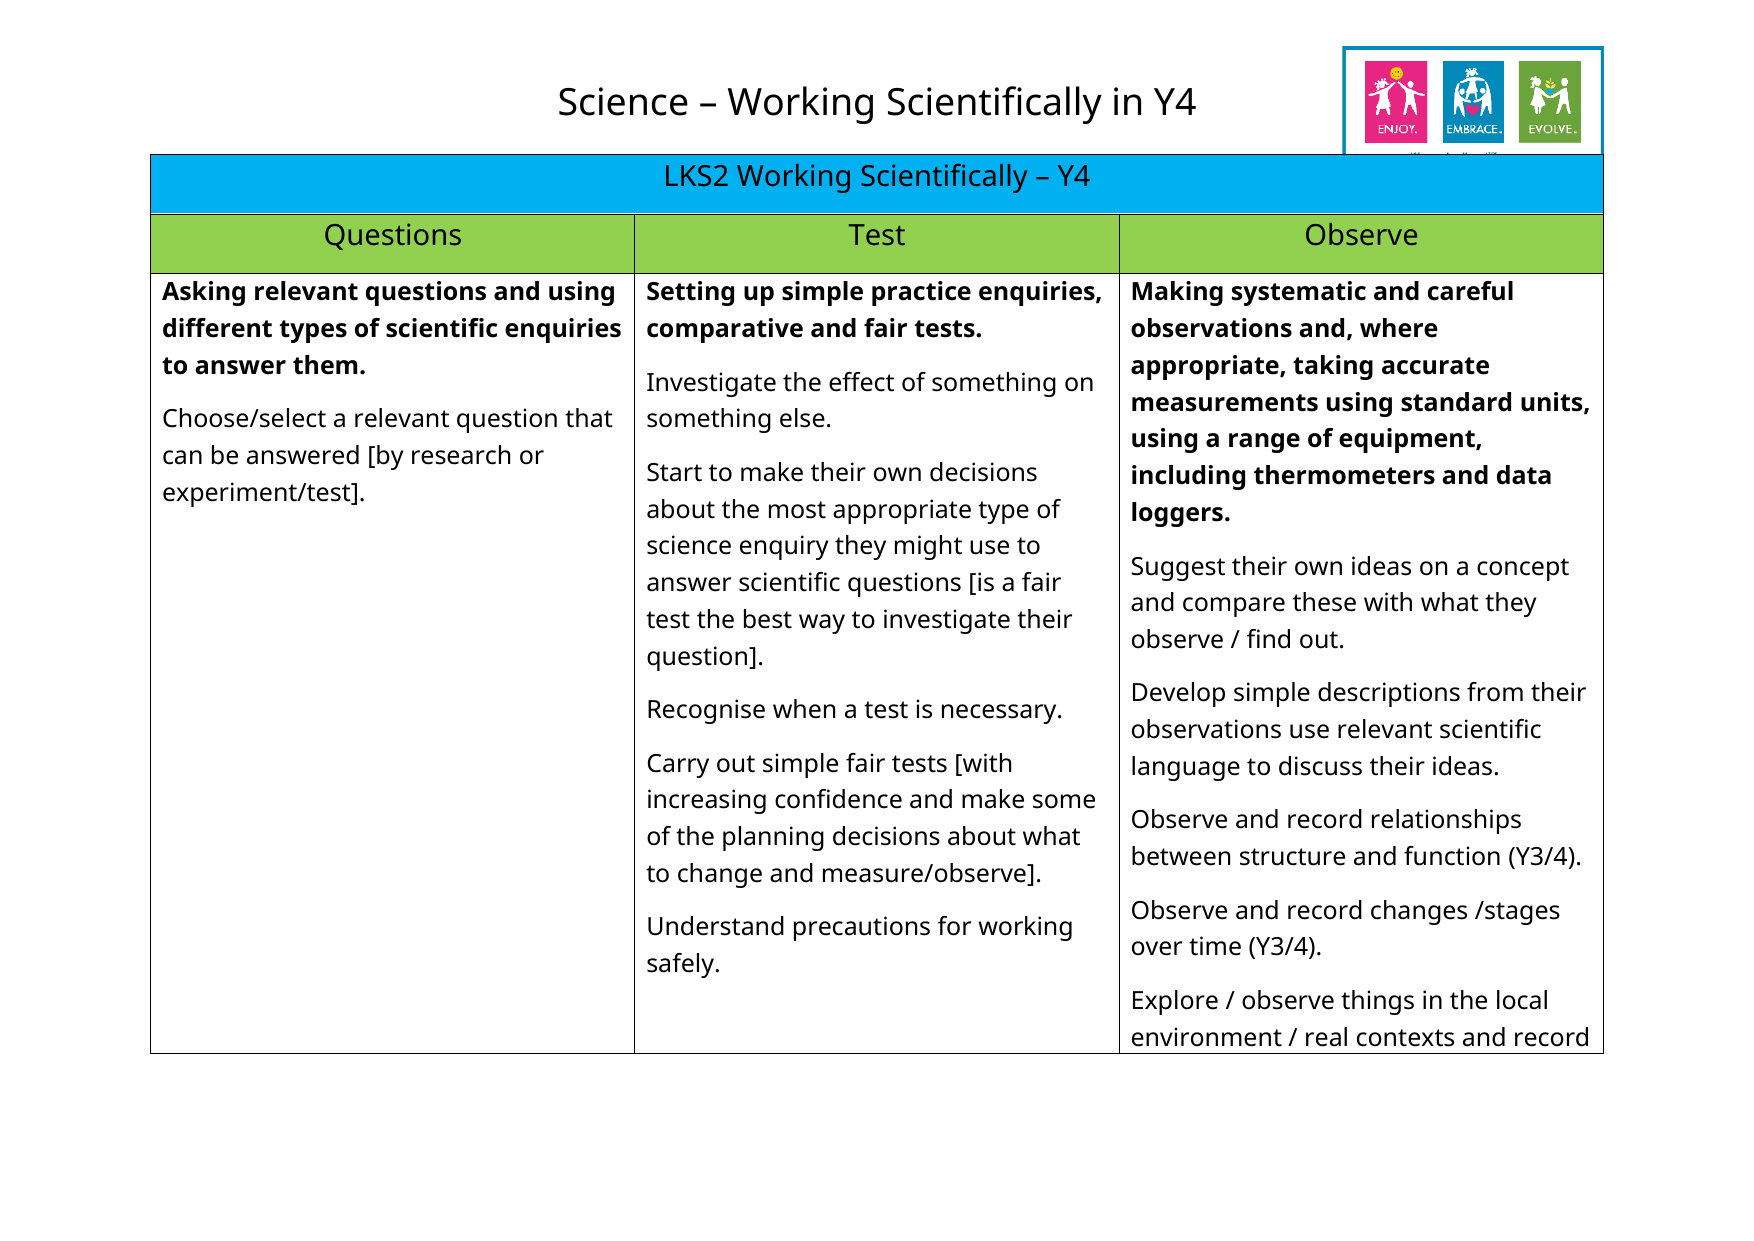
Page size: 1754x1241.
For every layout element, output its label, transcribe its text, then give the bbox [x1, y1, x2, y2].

table_cell Questions [151, 215, 634, 273]
picture [1346, 51, 1600, 154]
table_cell Observe [1120, 215, 1603, 273]
table_header LKS2 Working Scientifically – Y4 [151, 155, 1603, 213]
table_cell Test [635, 215, 1119, 273]
